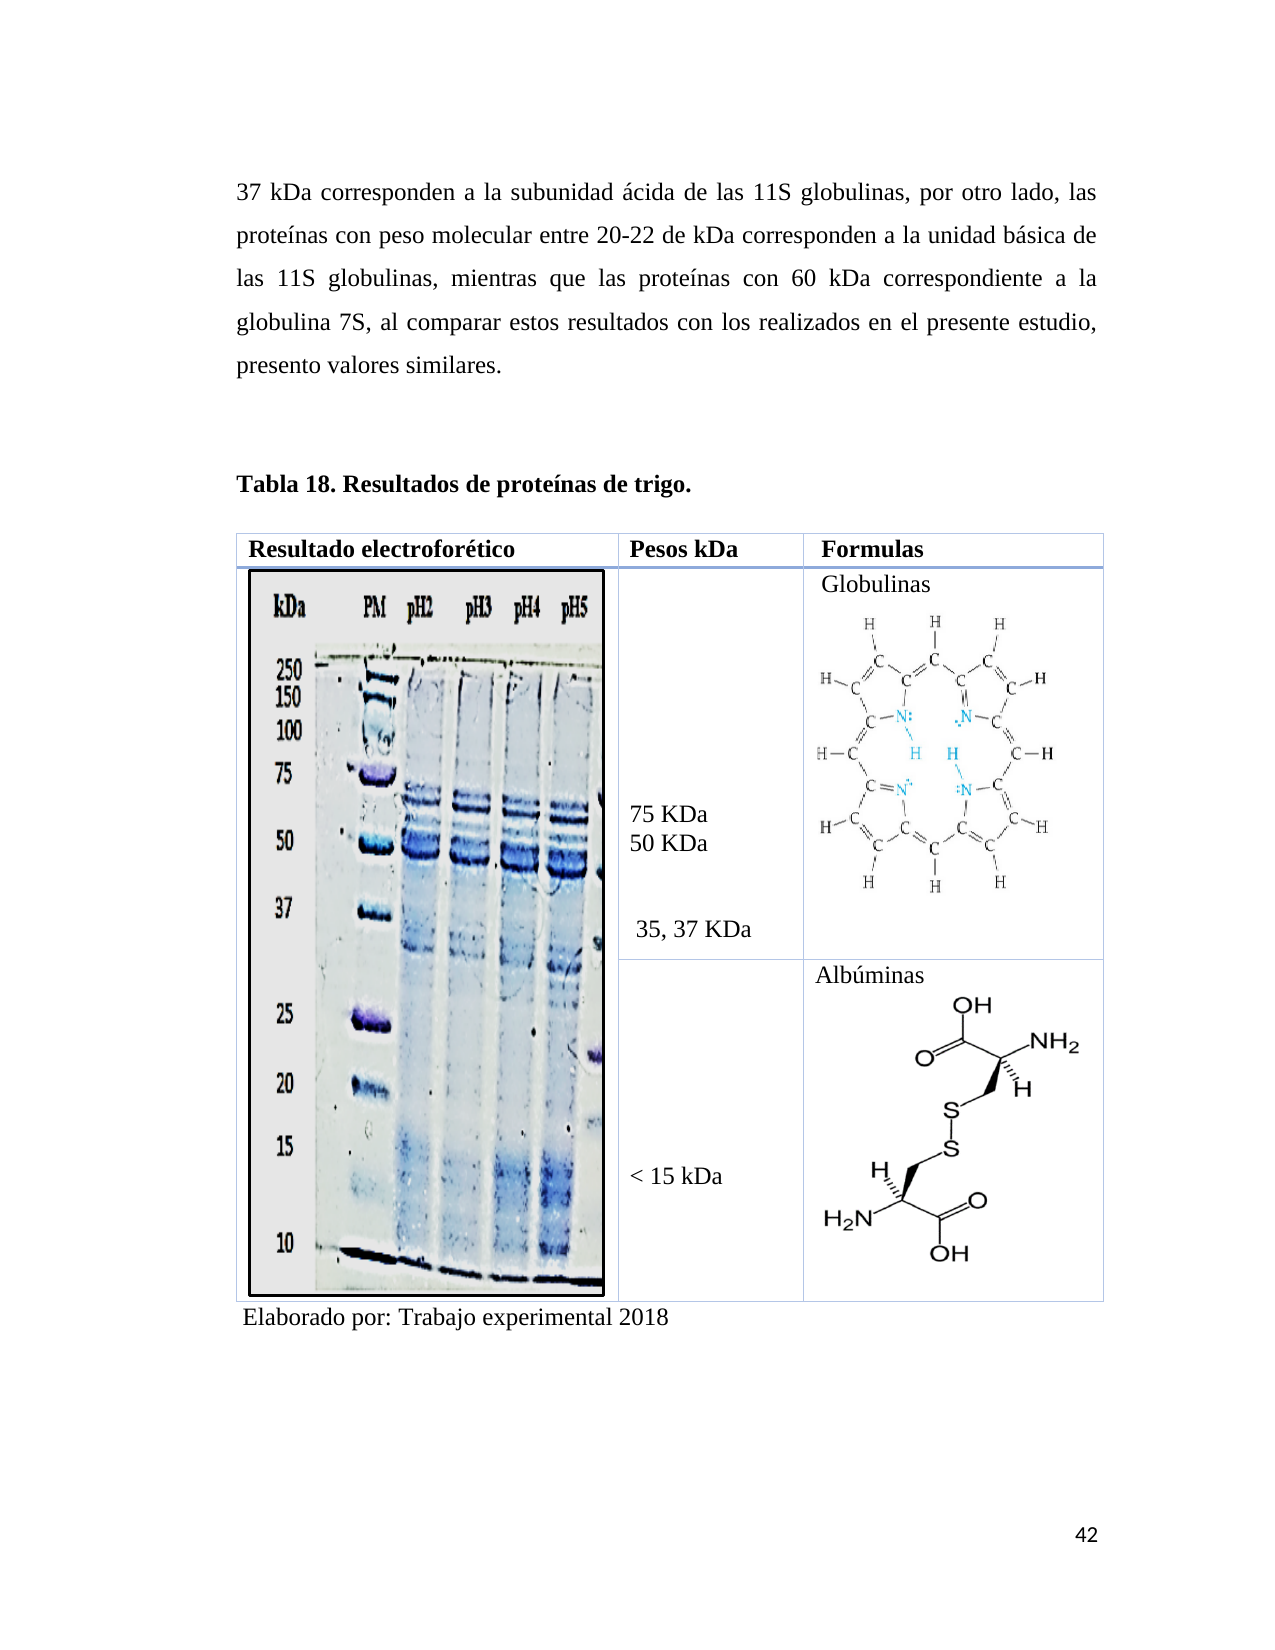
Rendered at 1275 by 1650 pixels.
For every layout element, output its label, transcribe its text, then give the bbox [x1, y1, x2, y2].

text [236, 177, 1098, 378]
table_cell [237, 569, 618, 1301]
text Elaborado por: Trabajo experimental 2018 [236, 1302, 1098, 1330]
table_header Formulas [804, 534, 1103, 566]
table_header Resultado electroforético [237, 534, 618, 566]
picture [817, 598, 1071, 902]
table_cell 75 KDa 50 KDa 35, 37 KDa [619, 569, 803, 959]
text Tabla 18. Resultados de proteínas de trigo. [236, 469, 1098, 498]
picture [814, 988, 1089, 1270]
table_cell Albúminas [804, 960, 1103, 1301]
table_header Pesos kDa [619, 534, 803, 566]
table_cell Globulinas [804, 569, 1103, 959]
table_cell < 15 kDa [619, 960, 803, 1301]
picture [251, 572, 602, 1294]
